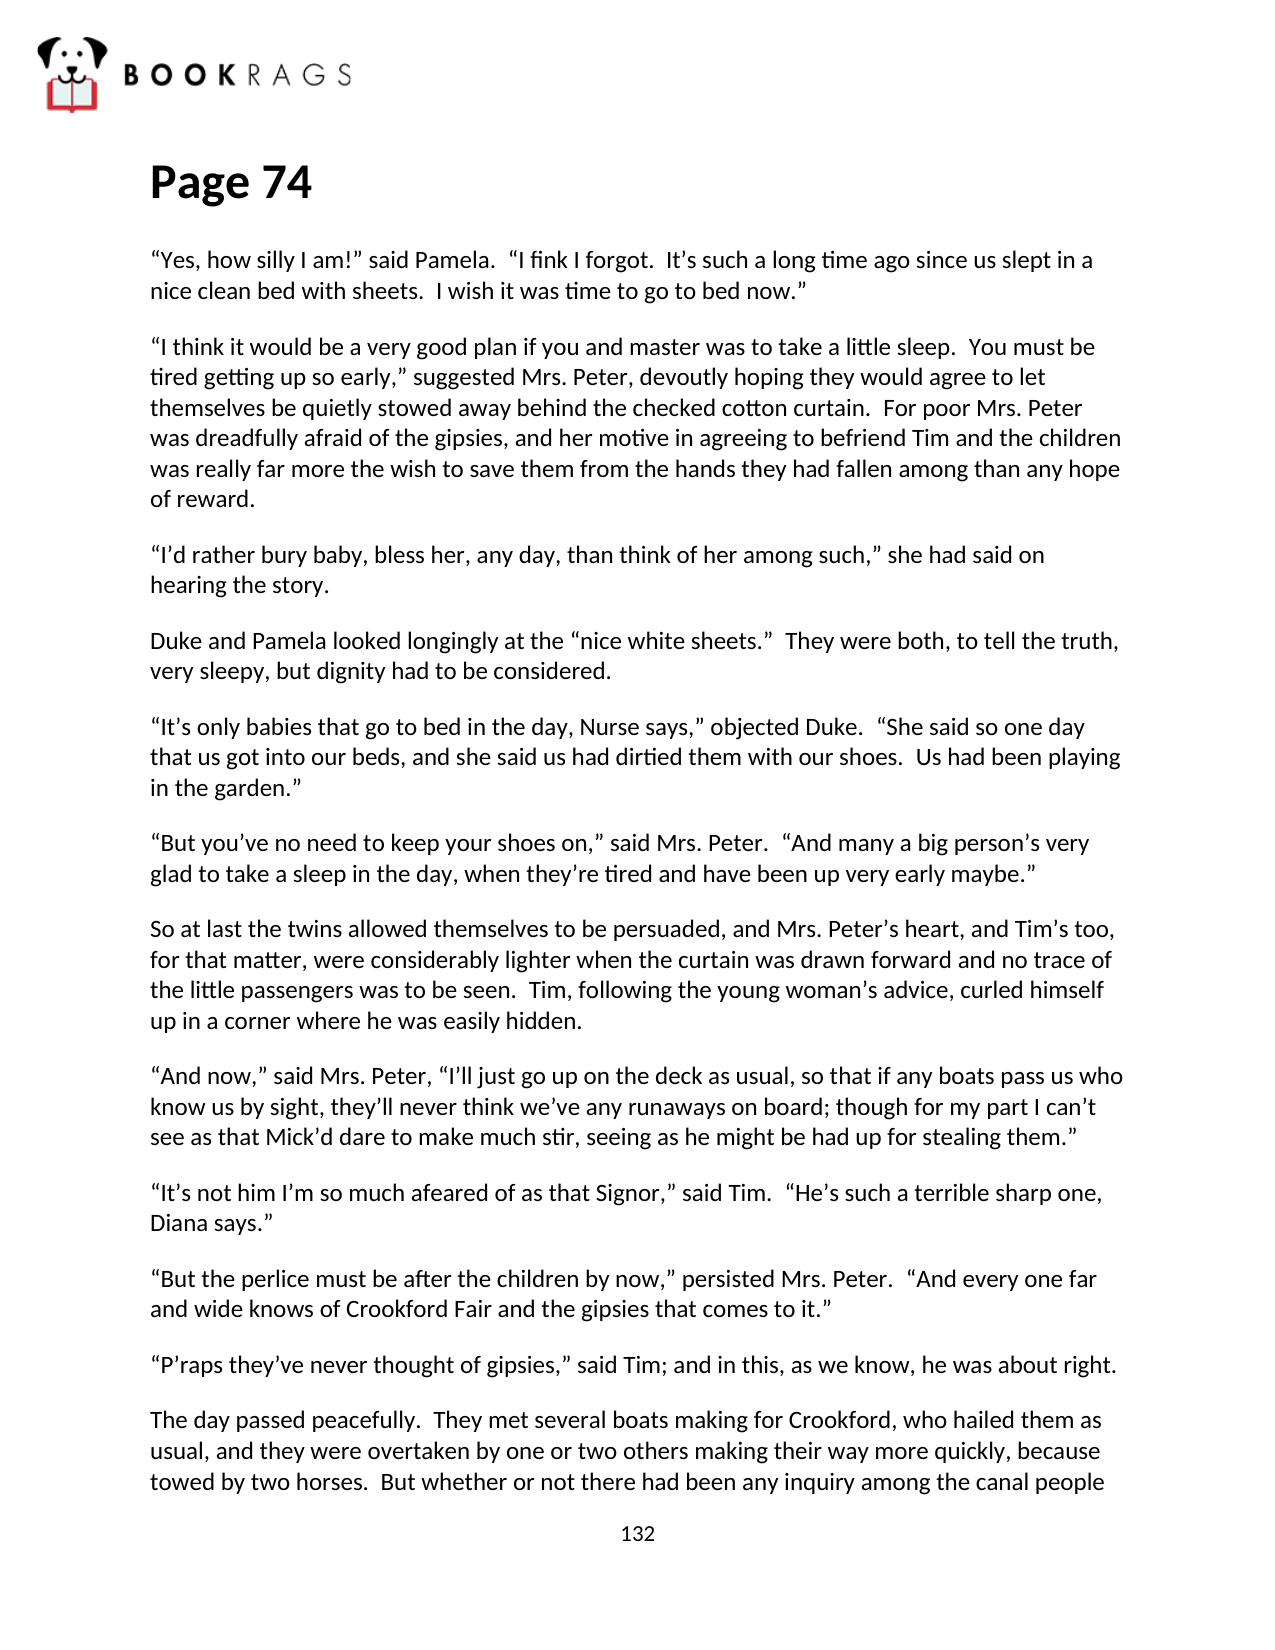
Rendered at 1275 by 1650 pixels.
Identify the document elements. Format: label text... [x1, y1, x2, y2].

text “I’d rather bury baby, bless her, any day, than think of her among such,” she had said on hearing the story. [150, 539, 1125, 600]
text “P’raps they’ve never thought of gipsies,” said Tim; and in this, as we know, he was about right. [150, 1349, 1125, 1380]
text “But the perlice must be after the children by now,” persisted Mrs. Peter. “And every one far and wide knows of Crookford Fair and the gipsies that comes to it.” [150, 1263, 1125, 1324]
text “But you’ve no need to keep your shoes on,” said Mrs. Peter. “And many a big person’s very glad to take a sleep in the day, when they’re tired and have been up very early maybe.” [150, 827, 1125, 888]
text “Yes, how silly I am!” said Pamela. “I fink I forgot. It’s such a long time ago since us slept in a nice clean bed with sheets. I wish it was time to go to bed now.” [150, 244, 1125, 306]
text Duke and Pamela looked longingly at the “nice white sheets.” They were both, to tell the truth, very sleepy, but dignity had to be considered. [150, 625, 1125, 686]
text Page 74 [150, 150, 1125, 211]
text “I think it would be a very good plan if you and master was to take a little sleep. You must be tired getting up so early,” suggested Mrs. Peter, devoutly hoping they would agree to let themselves be quietly stowed away behind the checked cotton curtain. For poor Mrs. Peter was dreadfully afraid of the gipsies, and her motive in agreeing to befriend Tim and the children was really far more the wish to save them from the hands they had fallen among than any hope of reward. [150, 331, 1125, 514]
text “And now,” said Mrs. Peter, “I’ll just go up on the deck as usual, so that if any boats pass us who know us by sight, they’ll never think we’ve any runaways on board; though for my part I can’t see as that Mick’d dare to make much stir, seeing as he might be had up for stealing them.” [150, 1061, 1125, 1152]
text “It’s only babies that go to bed in the day, Nurse says,” objected Duke. “She said so one day that us got into our beds, and she said us had dirtied them with our shoes. Us had been playing in the garden.” [150, 711, 1125, 802]
text “It’s not him I’m so much afeared of as that Signor,” said Tim. “He’s such a terrible sharp one, Diana says.” [150, 1177, 1125, 1238]
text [150, 1405, 1125, 1496]
picture [37, 37, 351, 113]
text So at last the twins allowed themselves to be persuaded, and Mrs. Peter’s heart, and Tim’s too, for that matter, were considerably lighter when the curtain was drawn forward and no trace of the little passengers was to be seen. Tim, following the young woman’s advice, curled himself up in a corner where he was easily hidden. [150, 913, 1125, 1036]
